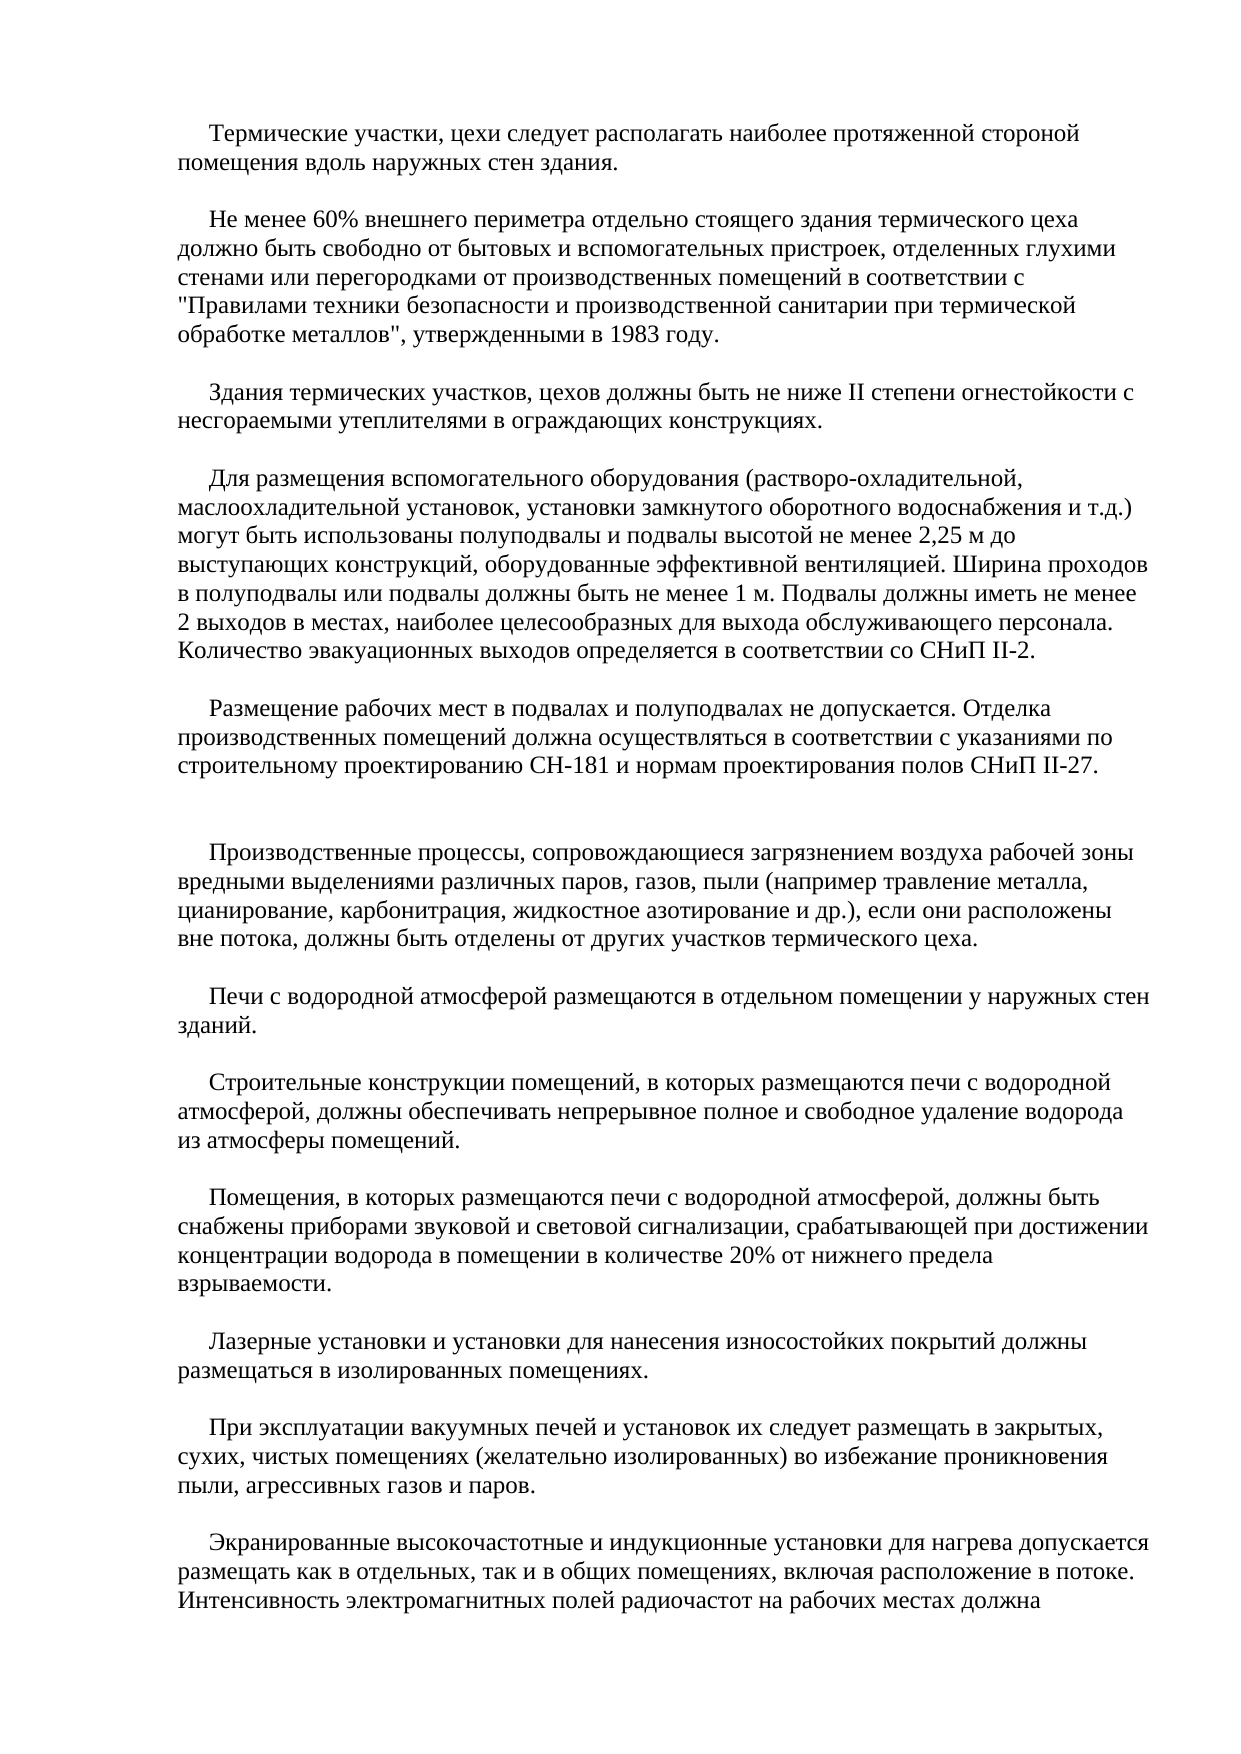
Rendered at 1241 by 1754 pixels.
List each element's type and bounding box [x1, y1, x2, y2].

text [177, 837, 1152, 1613]
text [177, 118, 1152, 808]
